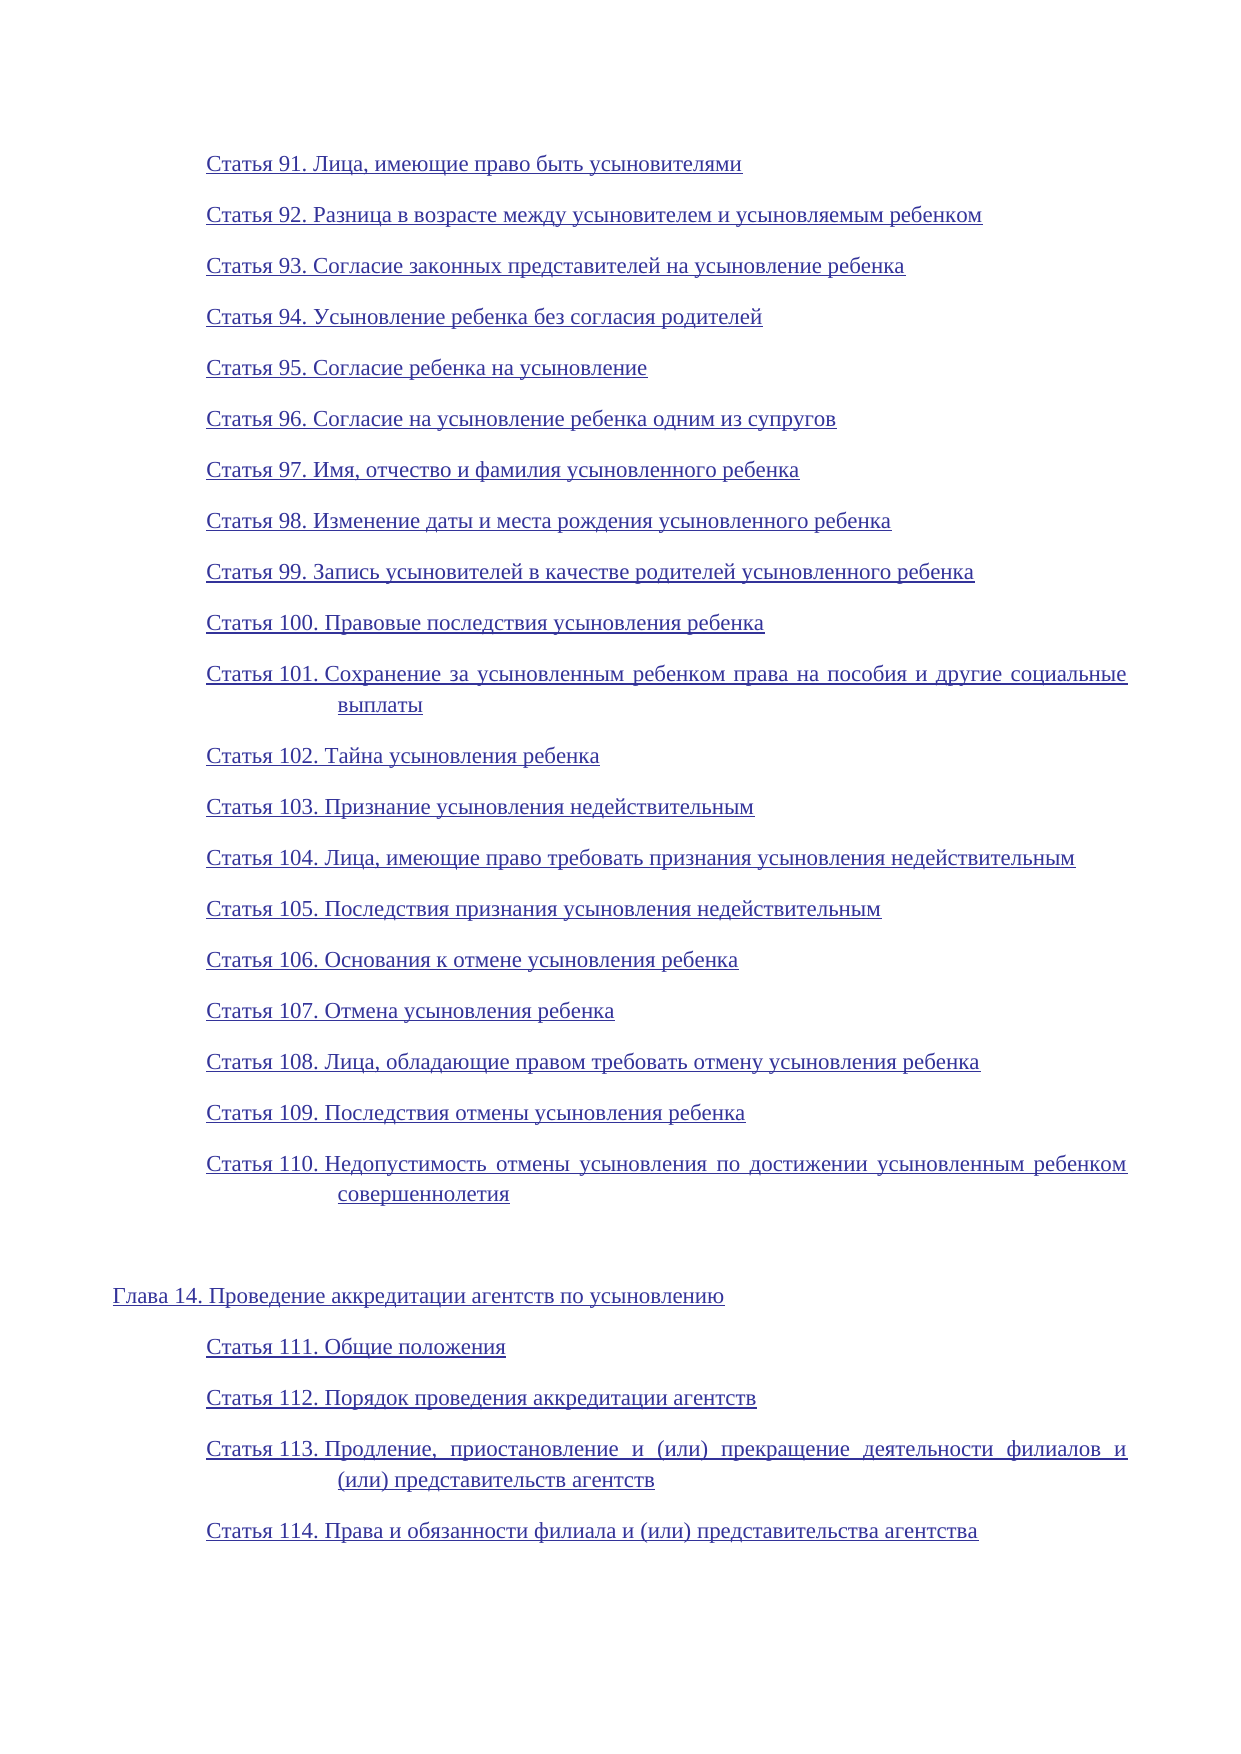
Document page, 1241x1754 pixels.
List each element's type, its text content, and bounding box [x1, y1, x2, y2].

text Статья 108. Лица, обладающие правом требовать отмену усыновления ребенка [206, 1048, 1128, 1074]
text Глава 14. Проведение аккредитации агентств по усыновлению [112, 1282, 1128, 1309]
text Статья 103. Признание усыновления недействительным [206, 793, 1128, 819]
text Статья 100. Правовые последствия усыновления ребенка [206, 609, 1128, 636]
text Статья 110. Недопустимость отмены усыновления по достижении усыновленным ребенком совершеннолетия [206, 1174, 1128, 1207]
text Статья 113. Продление, приостановление и (или) прекращение деятельности филиалов и (или) представительств агентств [206, 1460, 1128, 1492]
text Статья 107. Отмена усыновления ребенка [206, 997, 1128, 1023]
text Статья 111. Общие положения [206, 1333, 1128, 1360]
text Статья 102. Тайна усыновления ребенка [206, 742, 1128, 768]
text Статья 105. Последствия признания усыновления недействительным [206, 895, 1128, 921]
text Статья 112. Порядок проведения аккредитации агентств [206, 1384, 1128, 1411]
text Статья 98. Изменение даты и места рождения усыновленного ребенка [206, 507, 1128, 534]
text Статья 92. Разница в возрасте между усыновителем и усыновляемым ребенком [206, 201, 1128, 227]
text Статья 109. Последствия отмены усыновления ребенка [206, 1099, 1128, 1125]
text Статья 97. Имя, отчество и фамилия усыновленного ребенка [206, 456, 1128, 483]
text Статья 94. Усыновление ребенка без согласия родителей [206, 303, 1128, 329]
text Статья 93. Согласие законных представителей на усыновление ребенка [206, 252, 1128, 278]
text Статья 91. Лица, имеющие право быть усыновителями [206, 150, 1128, 176]
text Статья 99. Запись усыновителей в качестве родителей усыновленного ребенка [206, 558, 1128, 585]
text Статья 114. Права и обязанности филиала и (или) представительства агентства [206, 1517, 1128, 1543]
text Статья 96. Согласие на усыновление ребенка одним из супругов [206, 405, 1128, 432]
text Статья 101. Сохранение за усыновленным ребенком права на пособия и другие социальные выплаты [206, 660, 1128, 683]
text Статья 104. Лица, имеющие право требовать признания усыновления недействительным [206, 844, 1128, 870]
text Статья 101. Сохранение за усыновленным ребенком права на пособия и другие социальные выплаты [206, 685, 1128, 717]
text Статья 110. Недопустимость отмены усыновления по достижении усыновленным ребенком совершеннолетия [206, 1150, 1128, 1173]
text Статья 113. Продление, приостановление и (или) прекращение деятельности филиалов и (или) представительств агентств [206, 1435, 1128, 1458]
text Статья 95. Согласие ребенка на усыновление [206, 354, 1128, 381]
text Статья 106. Основания к отмене усыновления ребенка [206, 946, 1128, 972]
